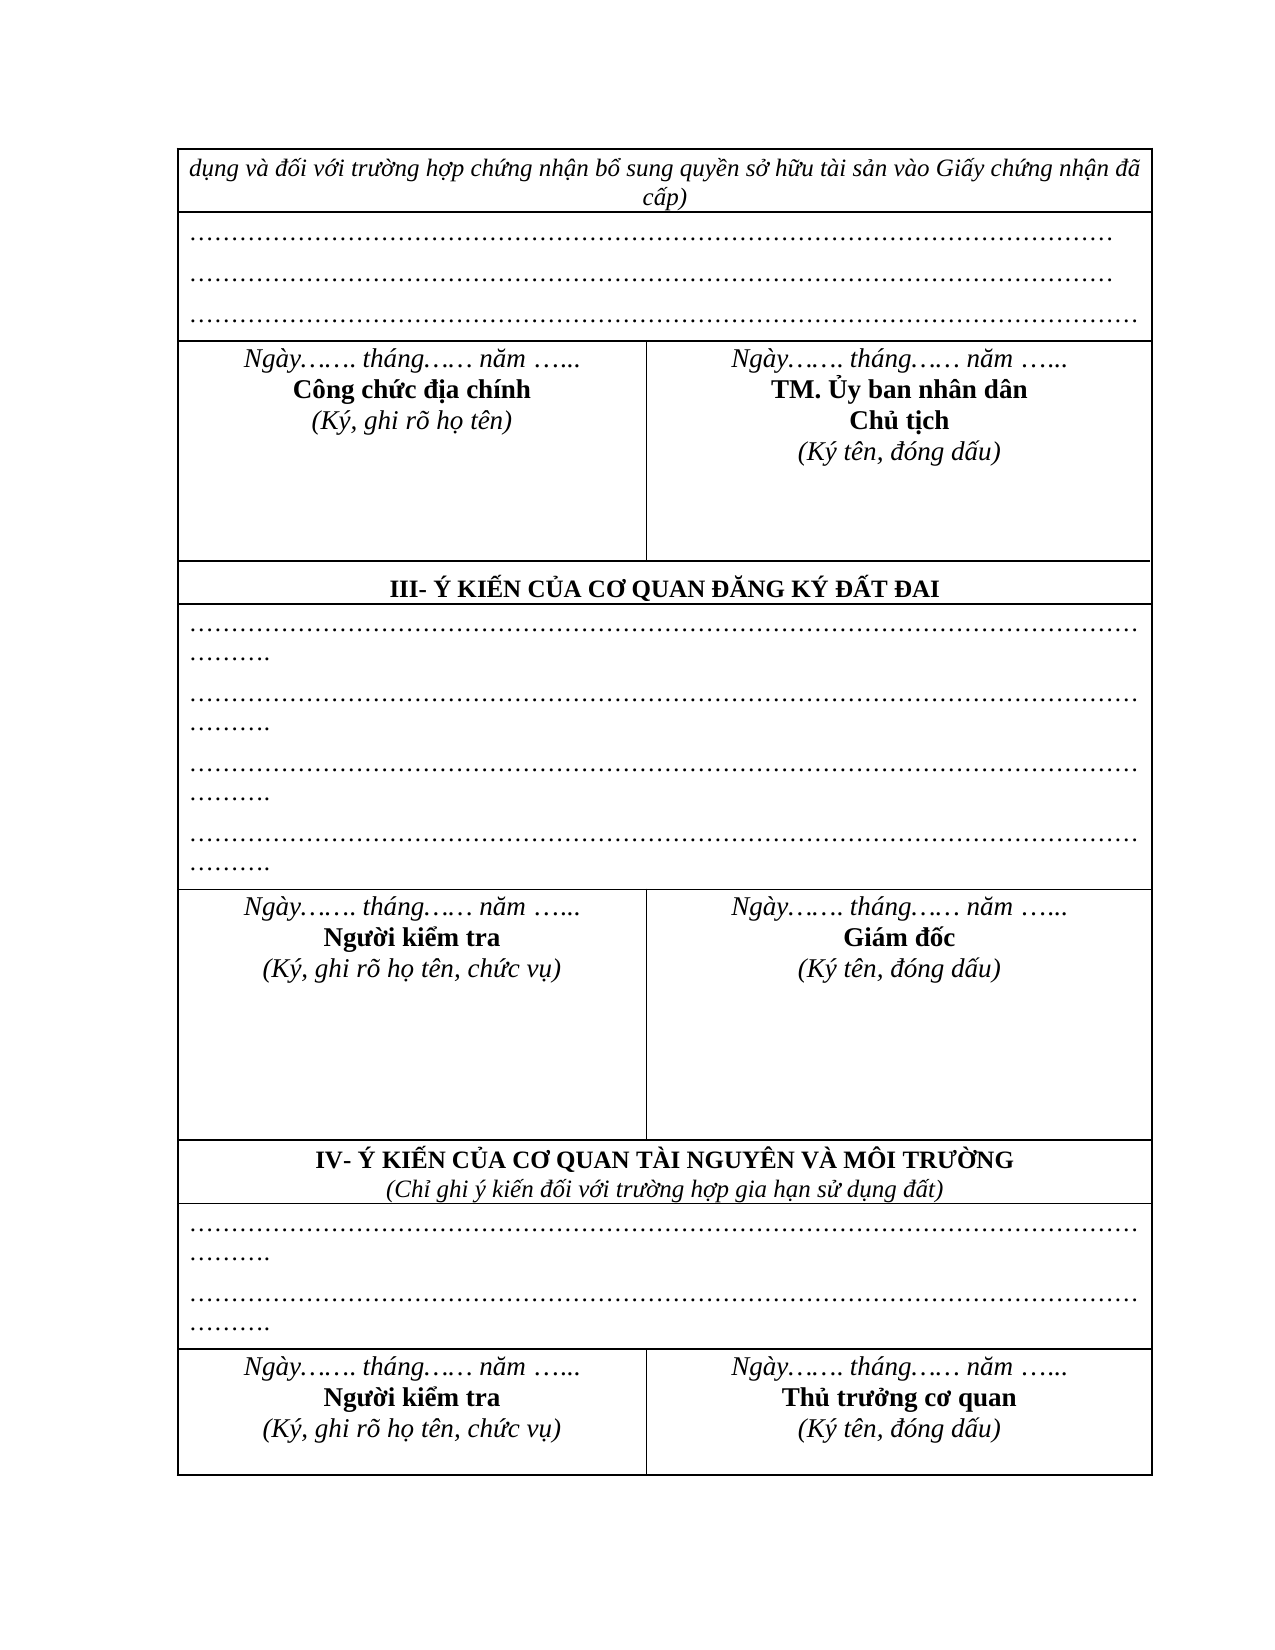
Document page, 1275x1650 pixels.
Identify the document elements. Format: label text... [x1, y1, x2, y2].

table_cell Ngày……. tháng…… năm …... Người kiểm tra (Ký, ghi rõ họ tên, chức vụ) [179, 890, 646, 1139]
table_cell Ngày……. tháng…… năm …... Giám đốc (Ký tên, đóng dấu) [647, 890, 1151, 1139]
table_cell ……………………………………………………………………………………………………………. ……………………………………………………………………………………………………………. ……………………………………………………………………………………………………………. ……………………………………………………………………………………………………………. [179, 605, 1151, 888]
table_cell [647, 1350, 1151, 1474]
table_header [179, 150, 1151, 211]
table_cell Ngày……. tháng…… năm …... Công chức địa chính (Ký, ghi rõ họ tên) [179, 342, 646, 560]
table_cell IV- Ý KIẾN CỦA CƠ QUAN TÀI NGUYÊN VÀ MÔI TRƯỜNG (Chỉ ghi ý kiến đối với trường hợp gia hạn sử dụng đất) [179, 1141, 1151, 1202]
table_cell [179, 1350, 646, 1474]
table_cell Ngày……. tháng…… năm …... TM. Ủy ban nhân dân Chủ tịch (Ký tên, đóng dấu) [647, 342, 1151, 560]
table_cell III- Ý KIẾN CỦA CƠ QUAN ĐĂNG KÝ ĐẤT ĐAI [179, 560, 1151, 603]
table_cell ……………………………………………………………………………………………………………. ……………………………………………………………………………………………………………. [179, 1204, 1151, 1348]
table_cell ………………………………………………………………………………………………… ………………………………………………………………………………………………… …………………………………………………………………………………………………… [179, 213, 1151, 340]
